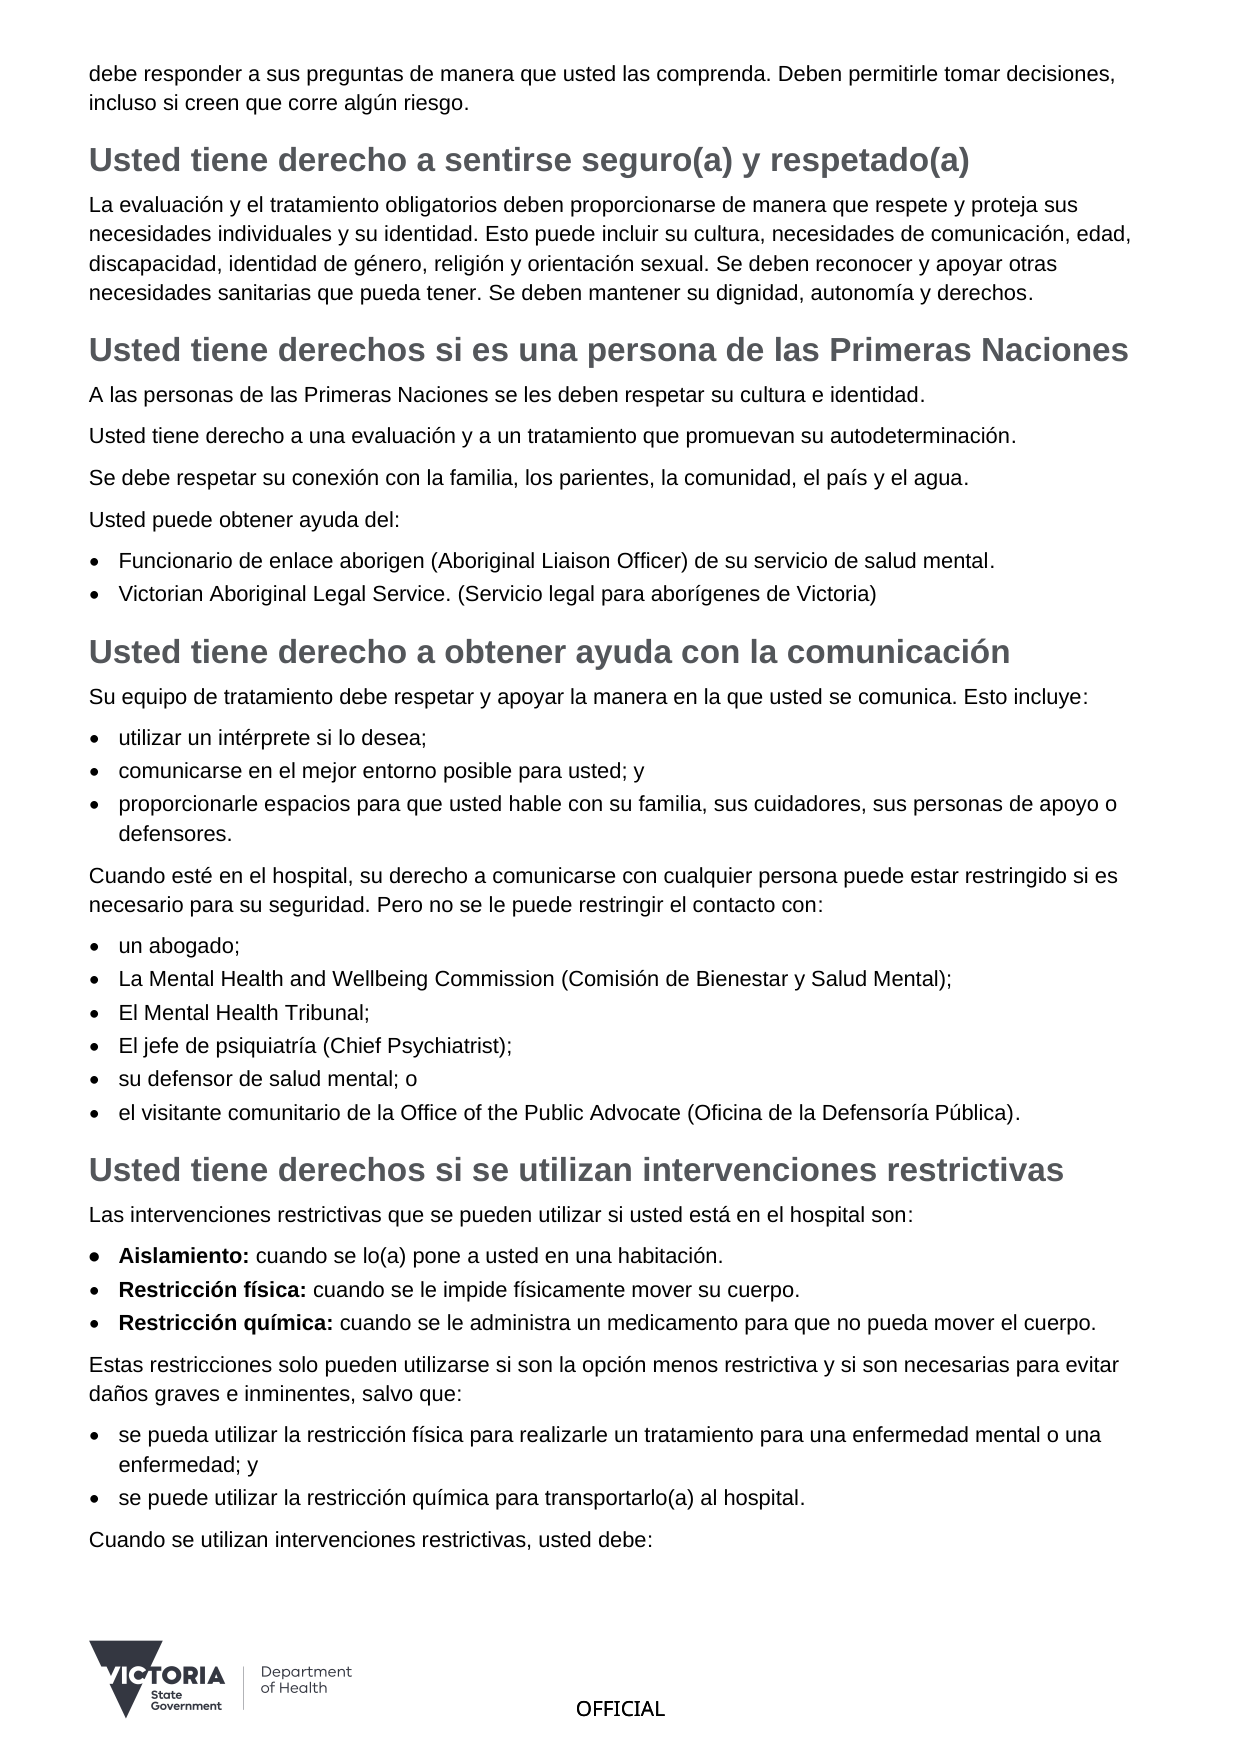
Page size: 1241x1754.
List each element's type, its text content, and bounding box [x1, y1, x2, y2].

text Usted tiene derecho a una evaluación y a un tratamiento que promuevan su autodeterminación. [89, 419, 1152, 448]
text La evaluación y el tratamiento obligatorios deben proporcionarse de manera que respete y proteja sus necesidades individuales y su identidad. Esto puede incluir su cultura, necesidades de comunicación, edad, discapacidad, identidad de género, religión y orientación sexual. Se deben reconocer y apoyar otras necesidades sanitarias que pueda tener. Se deben mantener su dignidad, autonomía y derechos. [89, 188, 1152, 305]
text El jefe de psiquiatría (Chief Psychiatrist); [89, 1029, 1152, 1059]
text Aislamiento: cuando se lo(a) pone a usted en una habitación. [89, 1240, 1152, 1269]
picture [0, 1595, 1241, 1754]
text el visitante comunitario de la Office of the Public Advocate (Oficina de la Defensoría Pública). [89, 1096, 1152, 1125]
text Restricción física: cuando se le impide físicamente mover su cuerpo. [89, 1273, 1152, 1302]
text Estas restricciones solo pueden utilizarse si son la opción menos restrictiva y si son necesarias para evitar daños graves e inminentes, salvo que: [89, 1348, 1152, 1407]
text Funcionario de enlace aborigen (Aboriginal Liaison Officer) de su servicio de salud mental. [89, 544, 1152, 573]
text A las personas de las Primeras Naciones se les deben respetar su cultura e identidad. [89, 378, 1152, 407]
text se puede utilizar la restricción química para transportarlo(a) al hospital. [89, 1482, 1152, 1511]
text Cuando esté en el hospital, su derecho a comunicarse con cualquier persona puede estar restringido si es necesario para su seguridad. Pero no se le puede restringir el contacto con: [89, 859, 1152, 917]
text proporcionarle espacios para que usted hable con su familia, sus cuidadores, sus personas de apoyo o defensores. [89, 788, 1152, 846]
text Usted puede obtener ayuda del: [89, 503, 1152, 532]
text Cuando se utilizan intervenciones restrictivas, usted debe: [89, 1523, 1152, 1552]
text comunicarse en el mejor entorno posible para usted; y [89, 754, 1152, 784]
text se pueda utilizar la restricción física para realizarle un tratamiento para una enfermedad mental o una enfermedad; y [89, 1419, 1152, 1477]
text El Mental Health Tribunal; [89, 996, 1152, 1025]
text un abogado; [89, 929, 1152, 959]
text su defensor de salud mental; o [89, 1063, 1152, 1092]
subtitle Usted tiene derechos si se utilizan intervenciones restrictivas [89, 1150, 1152, 1189]
text La Mental Health and Wellbeing Commission (Comisión de Bienestar y Salud Mental); [89, 963, 1152, 992]
subtitle Usted tiene derechos si es una persona de las Primeras Naciones [89, 330, 1152, 368]
text Victorian Aboriginal Legal Service. (Servicio legal para aborígenes de Victoria) [89, 578, 1152, 607]
subtitle Usted tiene derecho a sentirse seguro(a) y respetado(a) [89, 140, 1152, 179]
subtitle Usted tiene derecho a obtener ayuda con la comunicación [89, 632, 1152, 670]
text Las intervenciones restrictivas que se pueden utilizar si usted está en el hospital son: [89, 1198, 1152, 1227]
text utilizar un intérprete si lo desea; [89, 721, 1152, 750]
text Restricción química: cuando se le administra un medicamento para que no pueda mover el cuerpo. [89, 1307, 1152, 1336]
text Se debe respetar su conexión con la familia, los parientes, la comunidad, el país y el agua. [89, 461, 1152, 490]
text Su equipo de tratamiento debe respetar y apoyar la manera en la que usted se comunica. Esto incluye: [89, 679, 1152, 709]
